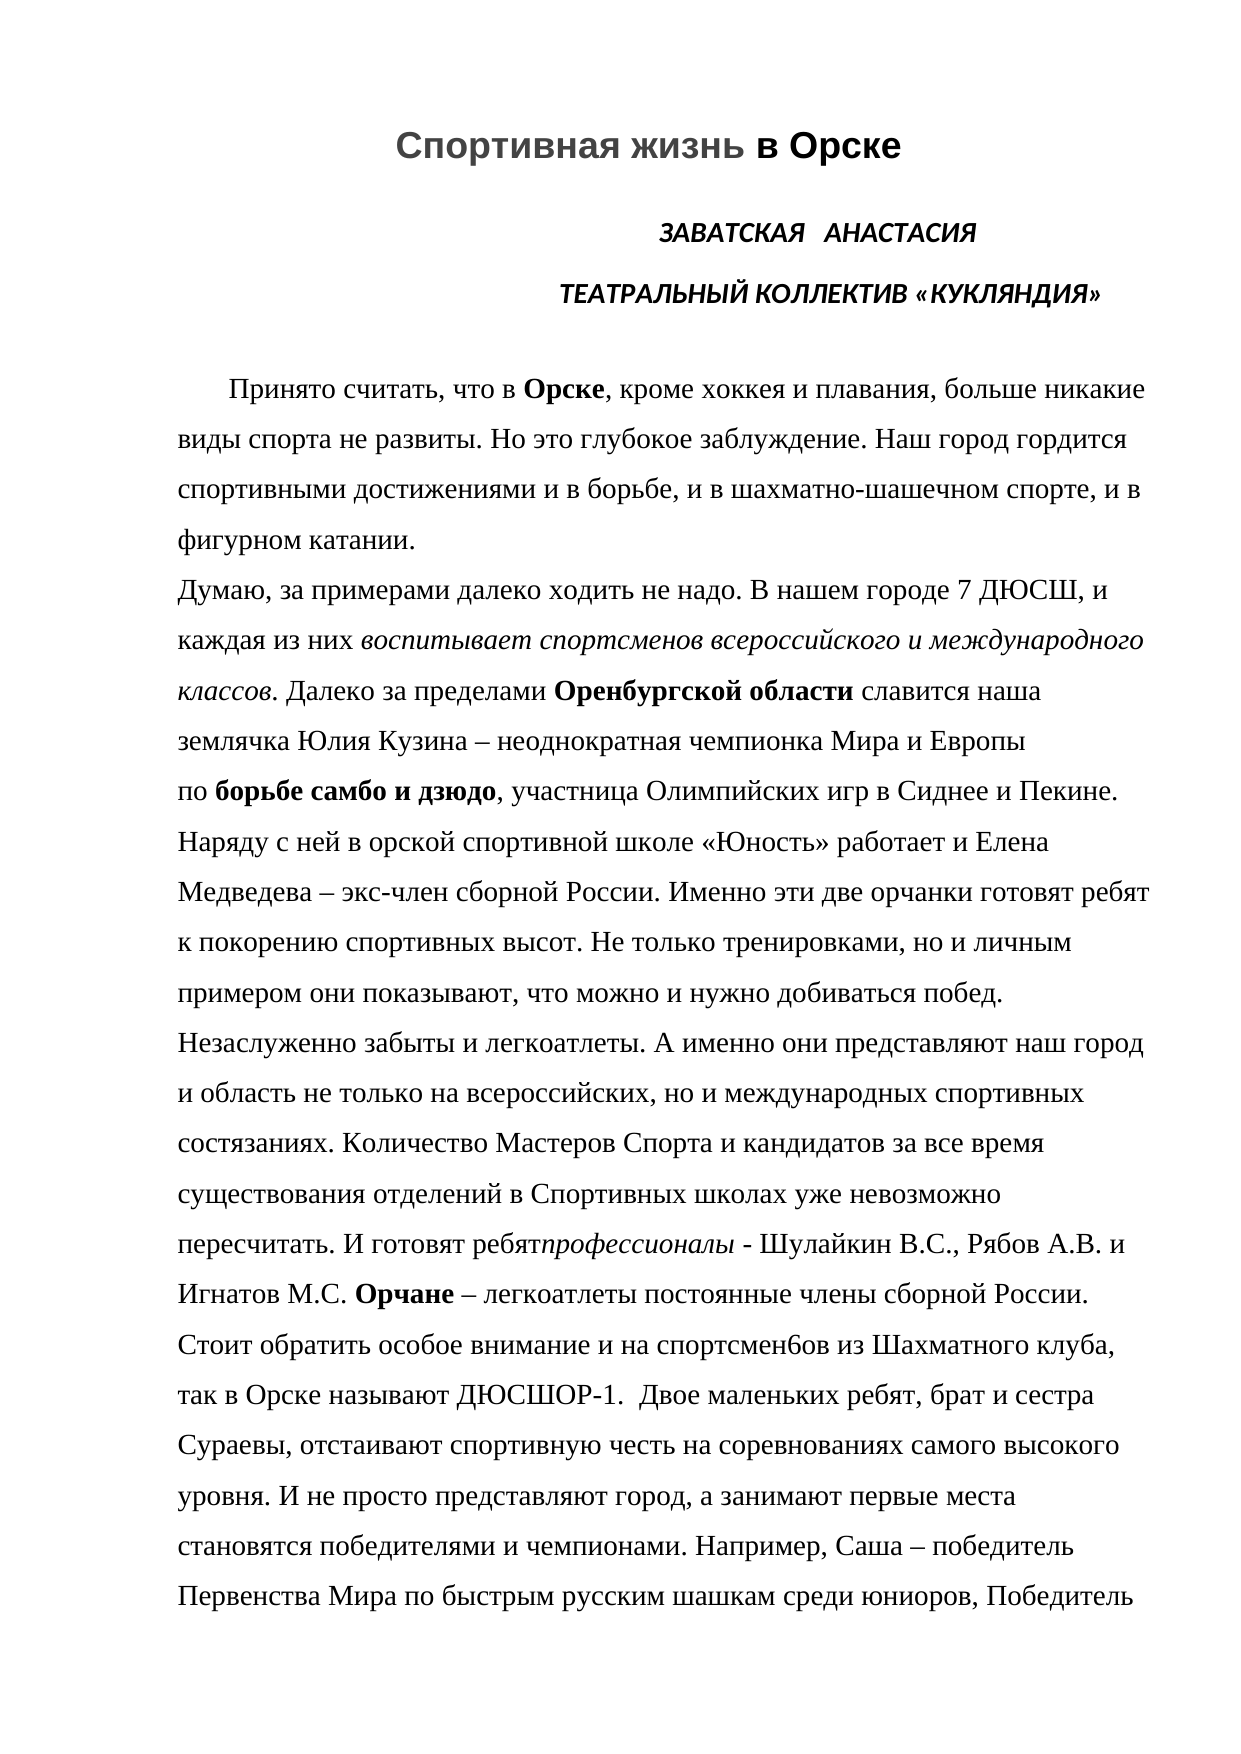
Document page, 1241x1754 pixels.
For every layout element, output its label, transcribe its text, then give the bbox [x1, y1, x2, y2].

text Спортивная жизнь в Орске [177, 118, 1152, 169]
text Принято считать, что в Орске, кроме хоккея и плавания, больше никакие виды спорта не развиты. Но это глубокое заблуждение. Наш город гордится спортивными достижениями и в борьбе, и в шахматно-шашечном спорте, и в фигурном катании. [177, 371, 1152, 555]
text Думаю, за примерами далеко ходить не надо. В нашем городе 7 ДЮСШ, и каждая из них воспитывает спортсменов всероссийского и международного классов. Далеко за пределами Оренбургской области славится наша землячка Юлия Кузина – неоднократная чемпионка Мира и Европы по борьбе самбо и дзюдо, участница Олимпийских игр в Сиднее и Пекине. Наряду с ней в орской спортивной школе «Юность» работает и Елена Медведева – экс-член сборной России. Именно эти две орчанки готовят ребят к покорению спортивных высот. Не только тренировками, но и личным примером они показывают, что можно и нужно добиваться побед. [177, 572, 1152, 1008]
text ЗАВАТСКАЯ АНАСТАСИЯ [177, 214, 1152, 249]
text Незаслуженно забыты и легкоатлеты. А именно они представляют наш город и область не только на всероссийских, но и международных спортивных состязаниях. Количество Мастеров Спорта и кандидатов за все время существования отделений в Спортивных школах уже невозможно пересчитать. И готовят ребятпрофессионалы - Шулайкин В.С., Рябов А.В. и Игнатов М.С. Орчане – легкоатлеты постоянные члены сборной России. [177, 1025, 1152, 1310]
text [177, 1327, 1152, 1612]
text ТЕАТРАЛЬНЫЙ КОЛЛЕКТИВ «КУКЛЯНДИЯ» [177, 276, 1152, 311]
